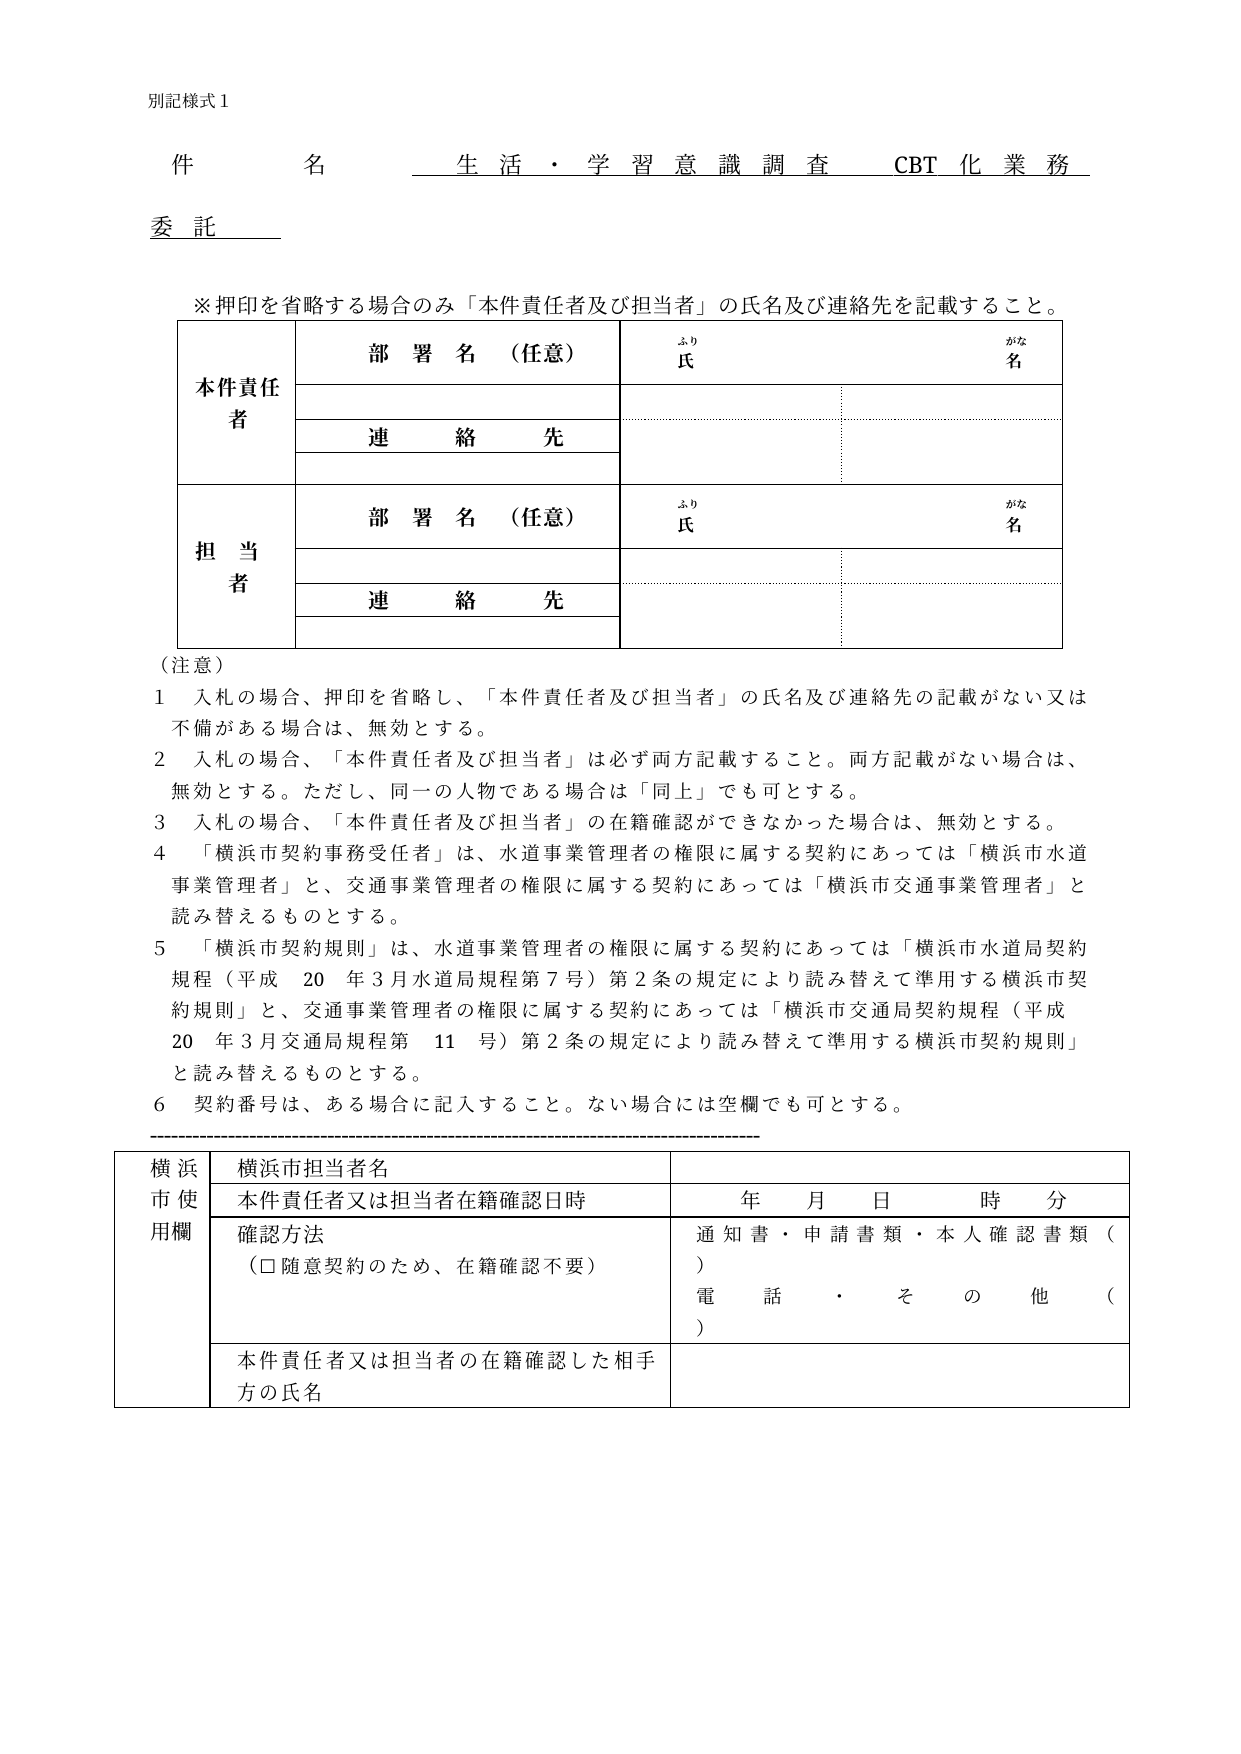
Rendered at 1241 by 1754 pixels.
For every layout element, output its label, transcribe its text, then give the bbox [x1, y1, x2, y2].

table_cell 連 絡 先 [296, 584, 619, 616]
text ※押印を省略する場合のみ「本件責任者及び担当者」の氏名及び連絡先を記載すること。 [150, 289, 1090, 320]
text ３ 入札の場合、「本件責任者及び担当者」の在籍確認ができなかった場合は、無効とする。 [150, 806, 1090, 837]
table_cell [621, 385, 841, 419]
table_cell [296, 453, 619, 484]
table_cell 担当者 [178, 485, 295, 648]
table_cell [841, 549, 1062, 583]
text １ 入札の場合、押印を省略し、「本件責任者及び担当者」の氏名及び連絡先の記載がない又は不備がある場合は、無効とする。 [150, 680, 1090, 743]
text 件 名 生活・学習意識調査 CBT化業務委託 [150, 132, 1090, 257]
table_header 横浜市担当者名 [211, 1152, 670, 1183]
table_cell [621, 419, 841, 484]
table_cell 部 署 名 （任意） [296, 485, 619, 548]
table_cell [621, 549, 841, 583]
text ５ 「横浜市契約規則」は、水道事業管理者の権限に属する契約にあっては「横浜市水道局契約規程（平成20年３月水道局規程第７号）第２条の規定により読み替えて準用する横浜市契約規則」と、交通事業管理者の権限に属する契約にあっては「横浜市交通局契約規程（平成20年３月交通局規程第11号）第２条の規定により読み替えて準用する横浜市契約規則」と読み替えるものとする。 [150, 931, 1090, 1088]
table_cell [621, 583, 841, 648]
table_cell [671, 1344, 1129, 1407]
table_header 部 署 名 （任意） [296, 321, 619, 384]
table_cell 本件責任者又は担当者の在籍確認した相手方の氏名 [211, 1344, 670, 1407]
table_cell [621, 485, 1062, 548]
text （注意） [150, 649, 1090, 680]
table_cell 確認方法 （随意契約のため、在籍確認不要） [211, 1218, 670, 1343]
table_cell [296, 617, 619, 648]
table_cell 連 絡 先 [296, 420, 619, 452]
table_cell 本件責任者又は担当者在籍確認日時 [211, 1184, 670, 1216]
table_cell [841, 419, 1062, 484]
text ２ 入札の場合、「本件責任者及び担当者」は必ず両方記載すること。両方記載がない場合は、無効とする。ただし、同一の人物である場合は「同上」でも可とする。 [150, 743, 1090, 806]
table_header [671, 1152, 1129, 1183]
table_cell [841, 385, 1062, 419]
table_header 本件責任者 [178, 321, 295, 484]
text ４ 「横浜市契約事務受任者」は、水道事業管理者の権限に属する契約にあっては「横浜市水道事業管理者」と、交通事業管理者の権限に属する契約にあっては「横浜市交通事業管理者」と読み替えるものとする。 [150, 837, 1090, 931]
table_header 横浜市使用欄 [115, 1152, 209, 1407]
table_cell [296, 549, 619, 583]
table_cell [296, 385, 619, 419]
text ６ 契約番号は、ある場合に記入すること。ない場合には空欄でも可とする。 [150, 1088, 1090, 1119]
table_cell 通知書・申請書類・本人確認書類（ ） 電話・その他（ ） [671, 1218, 1129, 1343]
table_cell [841, 583, 1062, 648]
table_header [621, 321, 1062, 384]
text -------------------------------------------------------------------------------------- [150, 1119, 1090, 1151]
table_cell 年 月 日 時 分 [671, 1184, 1129, 1216]
